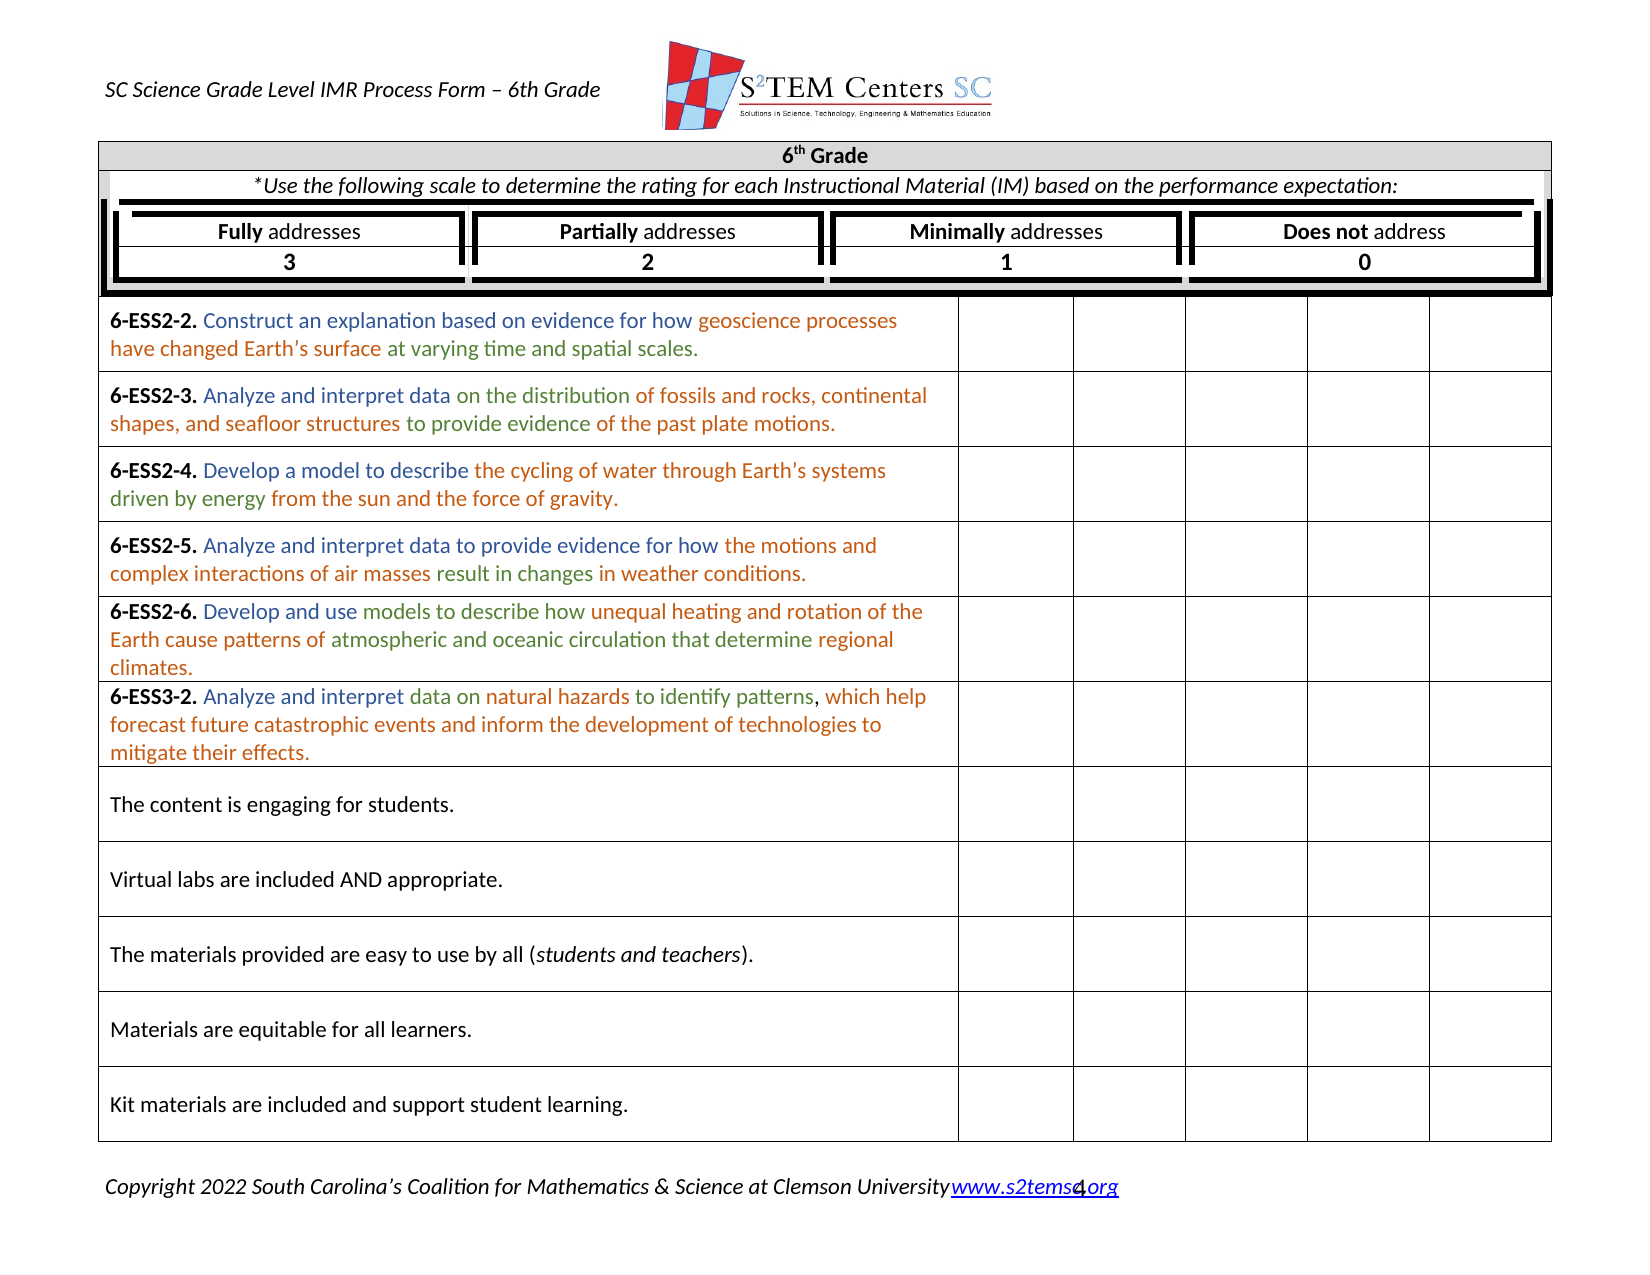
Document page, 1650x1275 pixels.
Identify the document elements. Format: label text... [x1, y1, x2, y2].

table_cell [1308, 372, 1429, 446]
table_cell [959, 1067, 1073, 1141]
table_cell Kit materials are included and support student learning. [99, 1067, 958, 1141]
table_cell Virtual labs are included AND appropriate. [99, 842, 958, 916]
table_cell [1430, 917, 1551, 991]
table_cell [1186, 372, 1307, 446]
table_cell [1308, 992, 1429, 1066]
table_cell [99, 171, 1551, 296]
table_cell 6-ESS2-3. Analyze and interpret data on the distribution of fossils and rocks, continental shapes, and seafloor structures to provide evidence of the past plate motions. [99, 372, 958, 446]
table_cell [1430, 297, 1551, 371]
table_cell [959, 297, 1073, 371]
table_cell [1186, 1067, 1307, 1141]
table_cell [1186, 447, 1307, 521]
table_cell [1430, 372, 1551, 446]
table_cell [959, 522, 1073, 596]
table_cell [1074, 297, 1185, 371]
table_cell [959, 767, 1073, 841]
table_cell [959, 917, 1073, 991]
table_cell [1074, 1067, 1185, 1141]
table_cell [1186, 992, 1307, 1066]
picture [662, 39, 994, 130]
table_cell 6-ESS2-4. Develop a model to describe the cycling of water through Earth’s systems driven by energy from the sun and the force of gravity. [99, 447, 958, 521]
table_cell The materials provided are easy to use by all (students and teachers). [99, 917, 958, 991]
table_cell [1430, 767, 1551, 841]
table_cell [1430, 1067, 1551, 1141]
table_cell [1074, 447, 1185, 521]
table_cell [1074, 682, 1185, 766]
table_cell [1186, 597, 1307, 681]
table_cell 6-ESS3-2. Analyze and interpret data on natural hazards to identify patterns, which help forecast future catastrophic events and inform the development of technologies to mitigate their effects. [99, 682, 958, 766]
table_cell Materials are equitable for all learners. [99, 992, 958, 1066]
table_cell [1186, 682, 1307, 766]
table_cell [1074, 597, 1185, 681]
table_header 6th Grade [99, 142, 1551, 170]
table_cell [1074, 372, 1185, 446]
table_cell [959, 447, 1073, 521]
table_cell The content is engaging for students. [99, 767, 958, 841]
table_cell [1074, 992, 1185, 1066]
table_cell [959, 682, 1073, 766]
table_cell [1430, 597, 1551, 681]
table_cell [959, 992, 1073, 1066]
table_cell [1308, 297, 1429, 371]
table_cell [1074, 842, 1185, 916]
table_cell [1186, 767, 1307, 841]
table_cell [1430, 447, 1551, 521]
table_cell [1308, 597, 1429, 681]
table_cell [959, 597, 1073, 681]
table_cell [959, 842, 1073, 916]
table_cell [1308, 682, 1429, 766]
table_cell [1308, 917, 1429, 991]
table_cell [1308, 1067, 1429, 1141]
table_cell 6-ESS2-2. Construct an explanation based on evidence for how geoscience processes have changed Earth’s surface at varying time and spatial scales. [99, 297, 958, 371]
table_cell [1186, 522, 1307, 596]
table_cell [1186, 297, 1307, 371]
table_cell [959, 372, 1073, 446]
table_cell [1308, 522, 1429, 596]
table_cell [1430, 522, 1551, 596]
table_cell [1074, 767, 1185, 841]
table_cell [1430, 842, 1551, 916]
table_cell 6-ESS2-6. Develop and use models to describe how unequal heating and rotation of the Earth cause patterns of atmospheric and oceanic circulation that determine regional climates. [99, 597, 958, 681]
table_cell [1430, 682, 1551, 766]
table_cell [1308, 447, 1429, 521]
table_cell [1430, 992, 1551, 1066]
table_cell 6-ESS2-5. Analyze and interpret data to provide evidence for how the motions and complex interactions of air masses result in changes in weather conditions. [99, 522, 958, 596]
table_cell [1074, 917, 1185, 991]
table_cell [1186, 917, 1307, 991]
table_cell [1074, 522, 1185, 596]
table_cell [1186, 842, 1307, 916]
table_cell [1308, 767, 1429, 841]
table_cell [1308, 842, 1429, 916]
